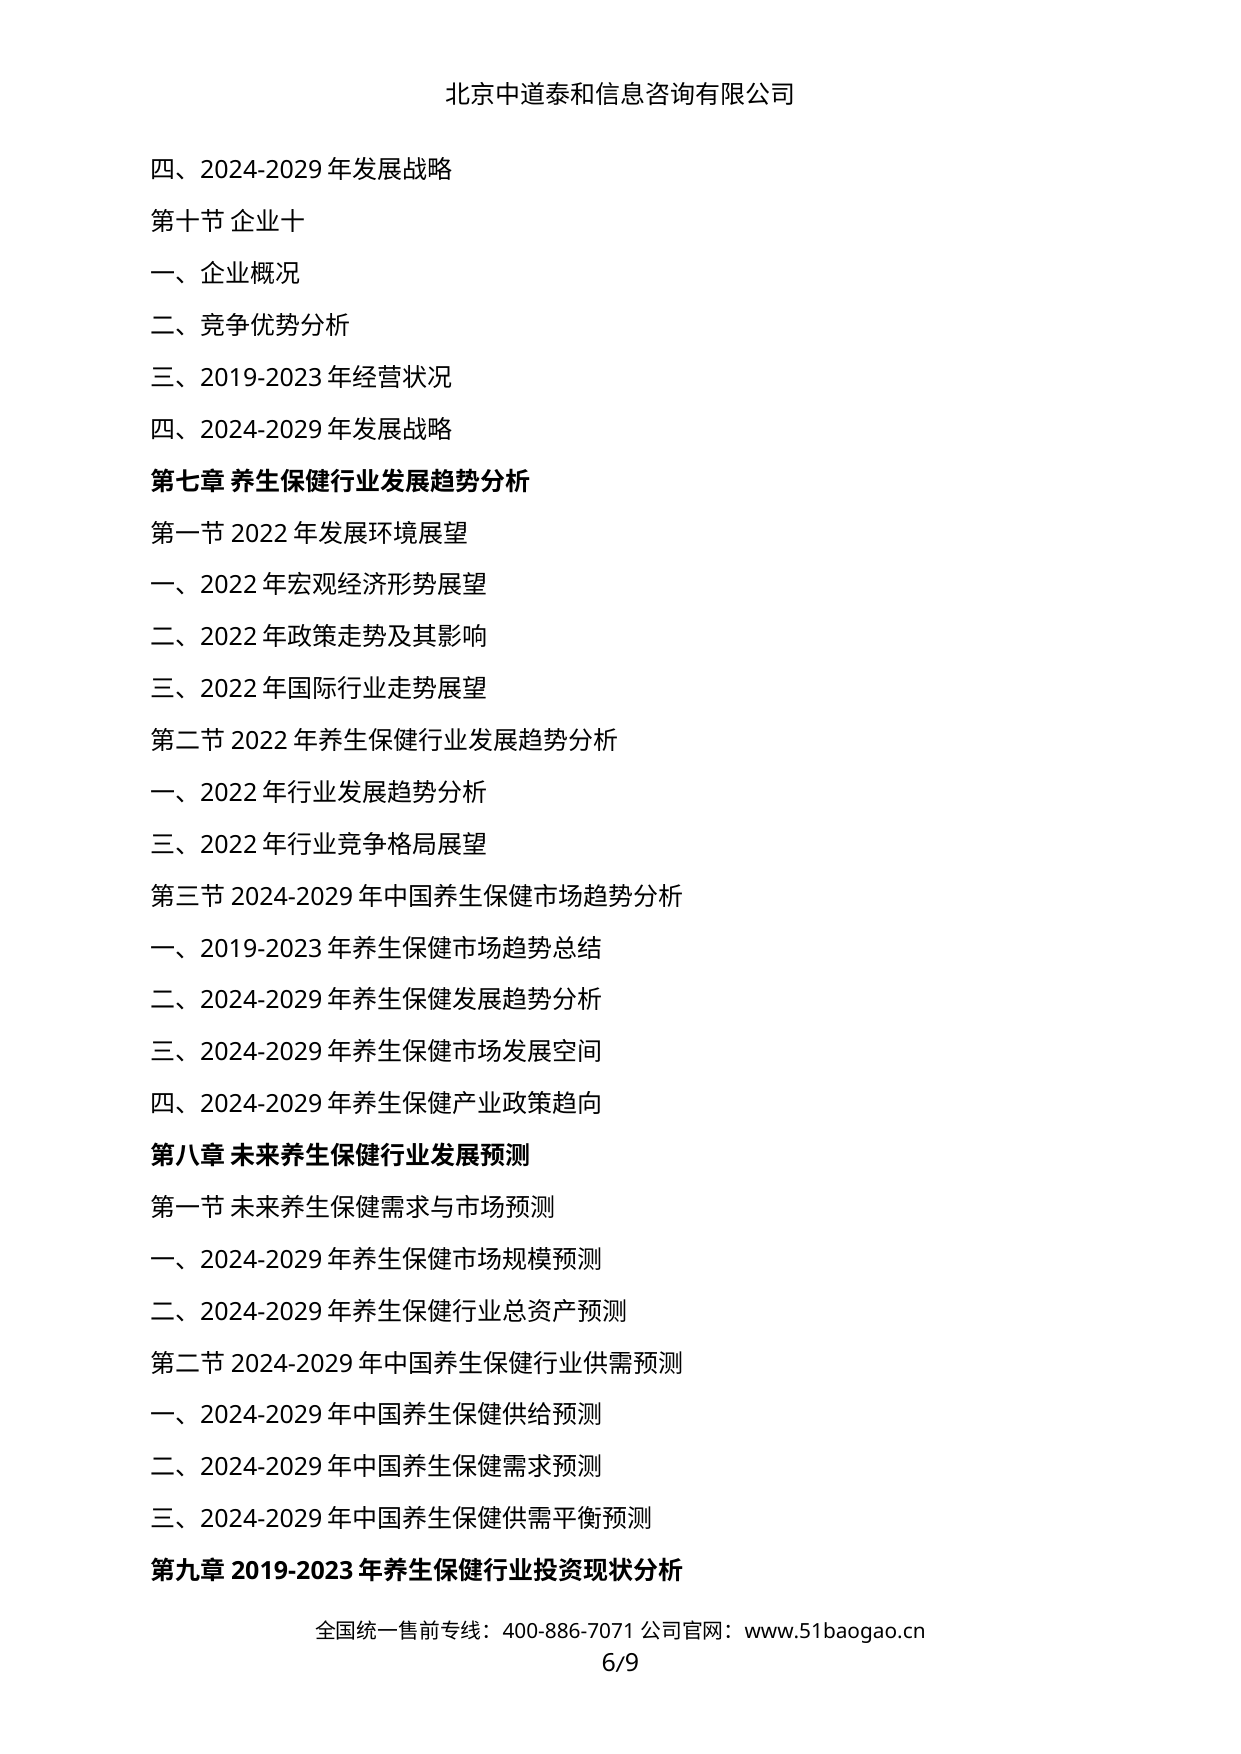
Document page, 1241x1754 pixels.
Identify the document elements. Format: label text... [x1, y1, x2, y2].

text 三、2024-2029年养生保健市场发展空间 [150, 1032, 1090, 1068]
text 二、2024-2029年养生保健发展趋势分析 [150, 980, 1090, 1016]
text 第七章 养生保健行业发展趋势分析 [150, 461, 1090, 497]
text 一、2019-2023年养生保健市场趋势总结 [150, 928, 1090, 964]
text 一、2022年宏观经济形势展望 [150, 565, 1090, 601]
text 三、2024-2029年中国养生保健供需平衡预测 [150, 1499, 1090, 1535]
text 四、2024-2029年发展战略 [150, 150, 1090, 186]
text 二、2022年政策走势及其影响 [150, 617, 1090, 653]
text 四、2024-2029年发展战略 [150, 409, 1090, 446]
text 第二节 2022年养生保健行业发展趋势分析 [150, 721, 1090, 757]
text 二、2024-2029年养生保健行业总资产预测 [150, 1291, 1090, 1327]
text 第一节 2022年发展环境展望 [150, 513, 1090, 549]
text 第九章 2019-2023年养生保健行业投资现状分析 [150, 1551, 1090, 1587]
text 第一节 未来养生保健需求与市场预测 [150, 1187, 1090, 1224]
text 三、2022年行业竞争格局展望 [150, 824, 1090, 861]
text 二、2024-2029年中国养生保健需求预测 [150, 1447, 1090, 1483]
text 第十节 企业十 [150, 202, 1090, 238]
text 一、2024-2029年养生保健市场规模预测 [150, 1239, 1090, 1276]
text 三、2019-2023年经营状况 [150, 357, 1090, 394]
text 二、竞争优势分析 [150, 306, 1090, 342]
text 一、2024-2029年中国养生保健供给预测 [150, 1395, 1090, 1431]
text 第三节 2024-2029年中国养生保健市场趋势分析 [150, 876, 1090, 912]
text 一、企业概况 [150, 254, 1090, 290]
text 四、2024-2029年养生保健产业政策趋向 [150, 1084, 1090, 1120]
text 第二节 2024-2029年中国养生保健行业供需预测 [150, 1343, 1090, 1379]
text 三、2022年国际行业走势展望 [150, 669, 1090, 705]
text 一、2022年行业发展趋势分析 [150, 772, 1090, 809]
text 第八章 未来养生保健行业发展预测 [150, 1136, 1090, 1172]
